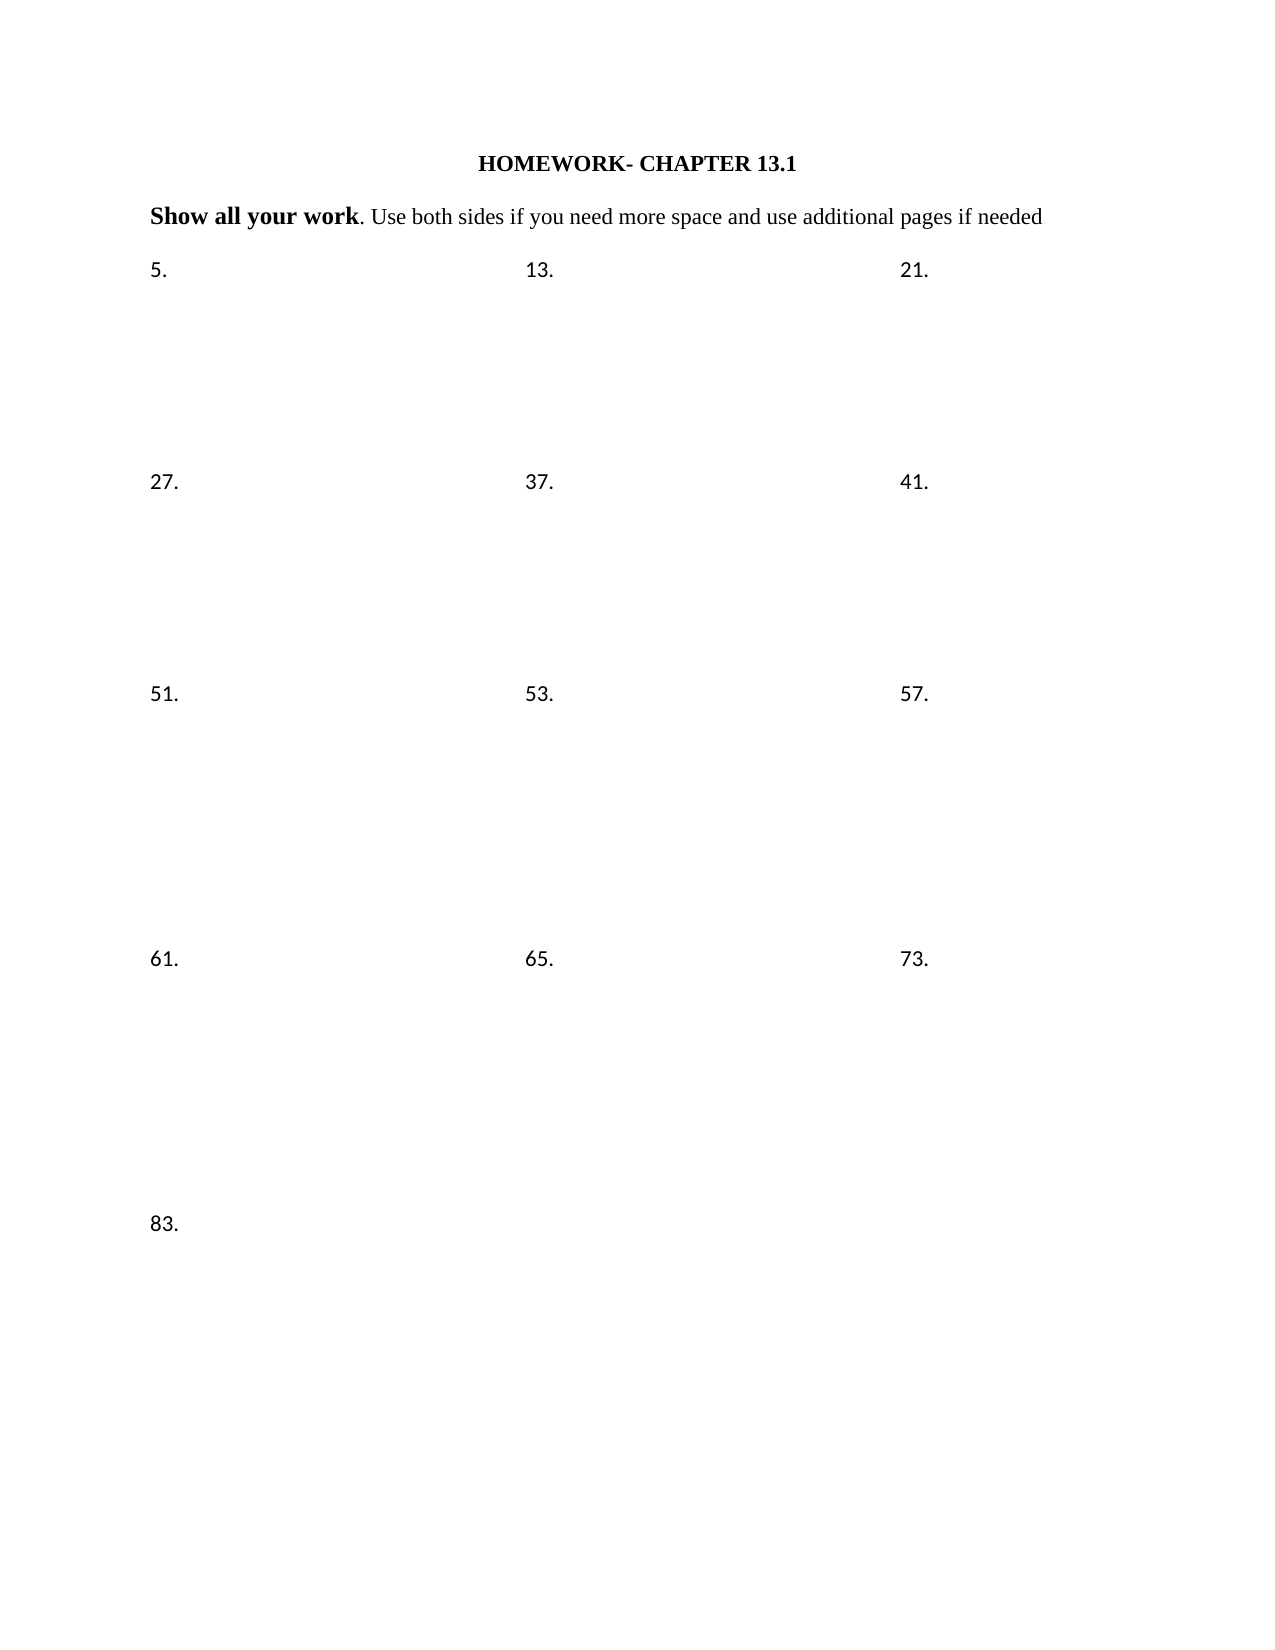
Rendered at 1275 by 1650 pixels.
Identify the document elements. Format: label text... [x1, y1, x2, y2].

text 83. [150, 1209, 1125, 1237]
text 61. 65. 73. [150, 944, 1125, 972]
text 51. 53. 57. [150, 679, 1125, 707]
text 5. 13. 21. [150, 255, 1125, 283]
text HOMEWORK- CHAPTER 13.1 [150, 150, 1125, 176]
text Show all your work. Use both sides if you need more space and use additional pages if needed [150, 201, 1125, 230]
text 27. 37. 41. [150, 467, 1125, 495]
